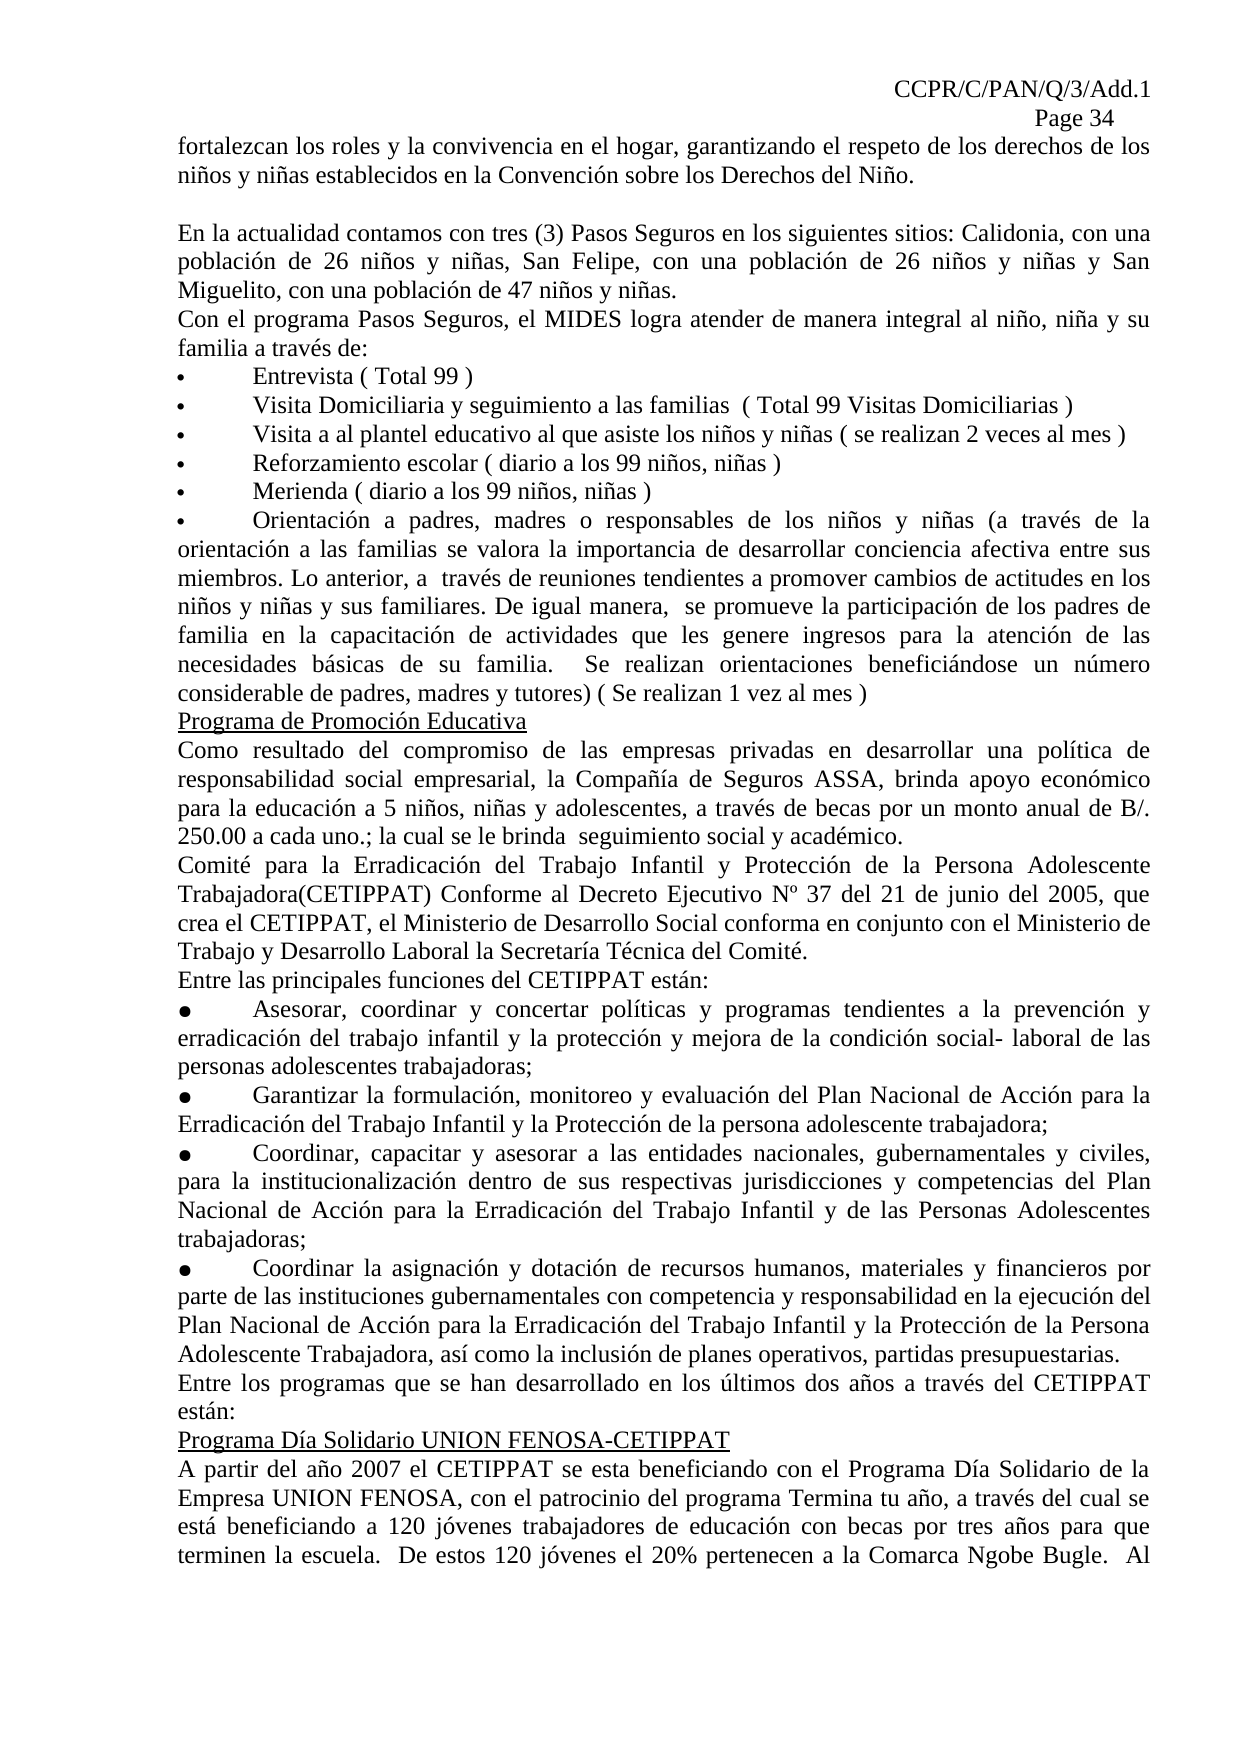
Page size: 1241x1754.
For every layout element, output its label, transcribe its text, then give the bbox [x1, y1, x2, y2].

text Con el programa Pasos Seguros, el MIDES logra atender de manera integral al niño, niña y su familia a través de: [177, 304, 1152, 361]
list Visita Domiciliaria y seguimiento a las familias ( Total 99 Visitas Domiciliarias ) [177, 390, 1152, 419]
list Coordinar, capacitar y asesorar a las entidades nacionales, gubernamentales y civiles, para la institucionalización dentro de sus respectivas jurisdicciones y competencias del Plan Nacional de Acción para la Erradicación del Trabajo Infantil y de las Personas Adolescentes trabajadoras; [177, 1138, 1152, 1253]
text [177, 1454, 1152, 1569]
text Programa Día Solidario UNION FENOSA-CETIPPAT [177, 1425, 1152, 1454]
text Entre los programas que se han desarrollado en los últimos dos años a través del CETIPPAT están: [177, 1368, 1152, 1425]
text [177, 131, 1152, 189]
list Merienda ( diario a los 99 niños, niñas ) [177, 476, 1152, 505]
text Comité para la Erradicación del Trabajo Infantil y Protección de la Persona Adolescente Trabajadora(CETIPPAT) Conforme al Decreto Ejecutivo Nº 37 del 21 de junio del 2005, que crea el CETIPPAT, el Ministerio de Desarrollo Social conforma en conjunto con el Ministerio de Trabajo y Desarrollo Laboral la Secretaría Técnica del Comité. [177, 850, 1152, 965]
list Coordinar la asignación y dotación de recursos humanos, materiales y financieros por parte de las instituciones gubernamentales con competencia y responsabilidad en la ejecución del Plan Nacional de Acción para la Erradicación del Trabajo Infantil y la Protección de la Persona Adolescente Trabajadora, así como la inclusión de planes operativos, partidas presupuestarias. [177, 1253, 1152, 1368]
text En la actualidad contamos con tres (3) Pasos Seguros en los siguientes sitios: Calidonia, con una población de 26 niños y niñas, San Felipe, con una población de 26 niños y niñas y San Miguelito, con una población de 47 niños y niñas. [177, 218, 1152, 304]
list Garantizar la formulación, monitoreo y evaluación del Plan Nacional de Acción para la Erradicación del Trabajo Infantil y la Protección de la persona adolescente trabajadora; [177, 1080, 1152, 1138]
text Como resultado del compromiso de las empresas privadas en desarrollar una política de responsabilidad social empresarial, la Compañía de Seguros ASSA, brinda apoyo económico para la educación a 5 niños, niñas y adolescentes, a través de becas por un monto anual de B/. 250.00 a cada uno.; la cual se le brinda seguimiento social y académico. [177, 735, 1152, 850]
list Orientación a padres, madres o responsables de los niños y niñas (a través de la orientación a las familias se valora la importancia de desarrollar conciencia afectiva entre sus miembros. Lo anterior, a través de reuniones tendientes a promover cambios de actitudes en los niños y niñas y sus familiares. De igual manera, se promueve la participación de los padres de familia en la capacitación de actividades que les genere ingresos para la atención de las necesidades básicas de su familia. Se realizan orientaciones beneficiándose un número considerable de padres, madres y tutores) ( Se realizan 1 vez al mes ) [177, 505, 1152, 706]
list Visita a al plantel educativo al que asiste los niños y niñas ( se realizan 2 veces al mes ) [177, 419, 1152, 448]
list Reforzamiento escolar ( diario a los 99 niños, niñas ) [177, 448, 1152, 476]
list Programa de Promoción Educativa [177, 706, 1152, 735]
list Entrevista ( Total 99 ) [177, 361, 1152, 390]
list Asesorar, coordinar y concertar políticas y programas tendientes a la prevención y erradicación del trabajo infantil y la protección y mejora de la condición social- laboral de las personas adolescentes trabajadoras; [177, 994, 1152, 1080]
text Entre las principales funciones del CETIPPAT están: [177, 965, 1152, 994]
